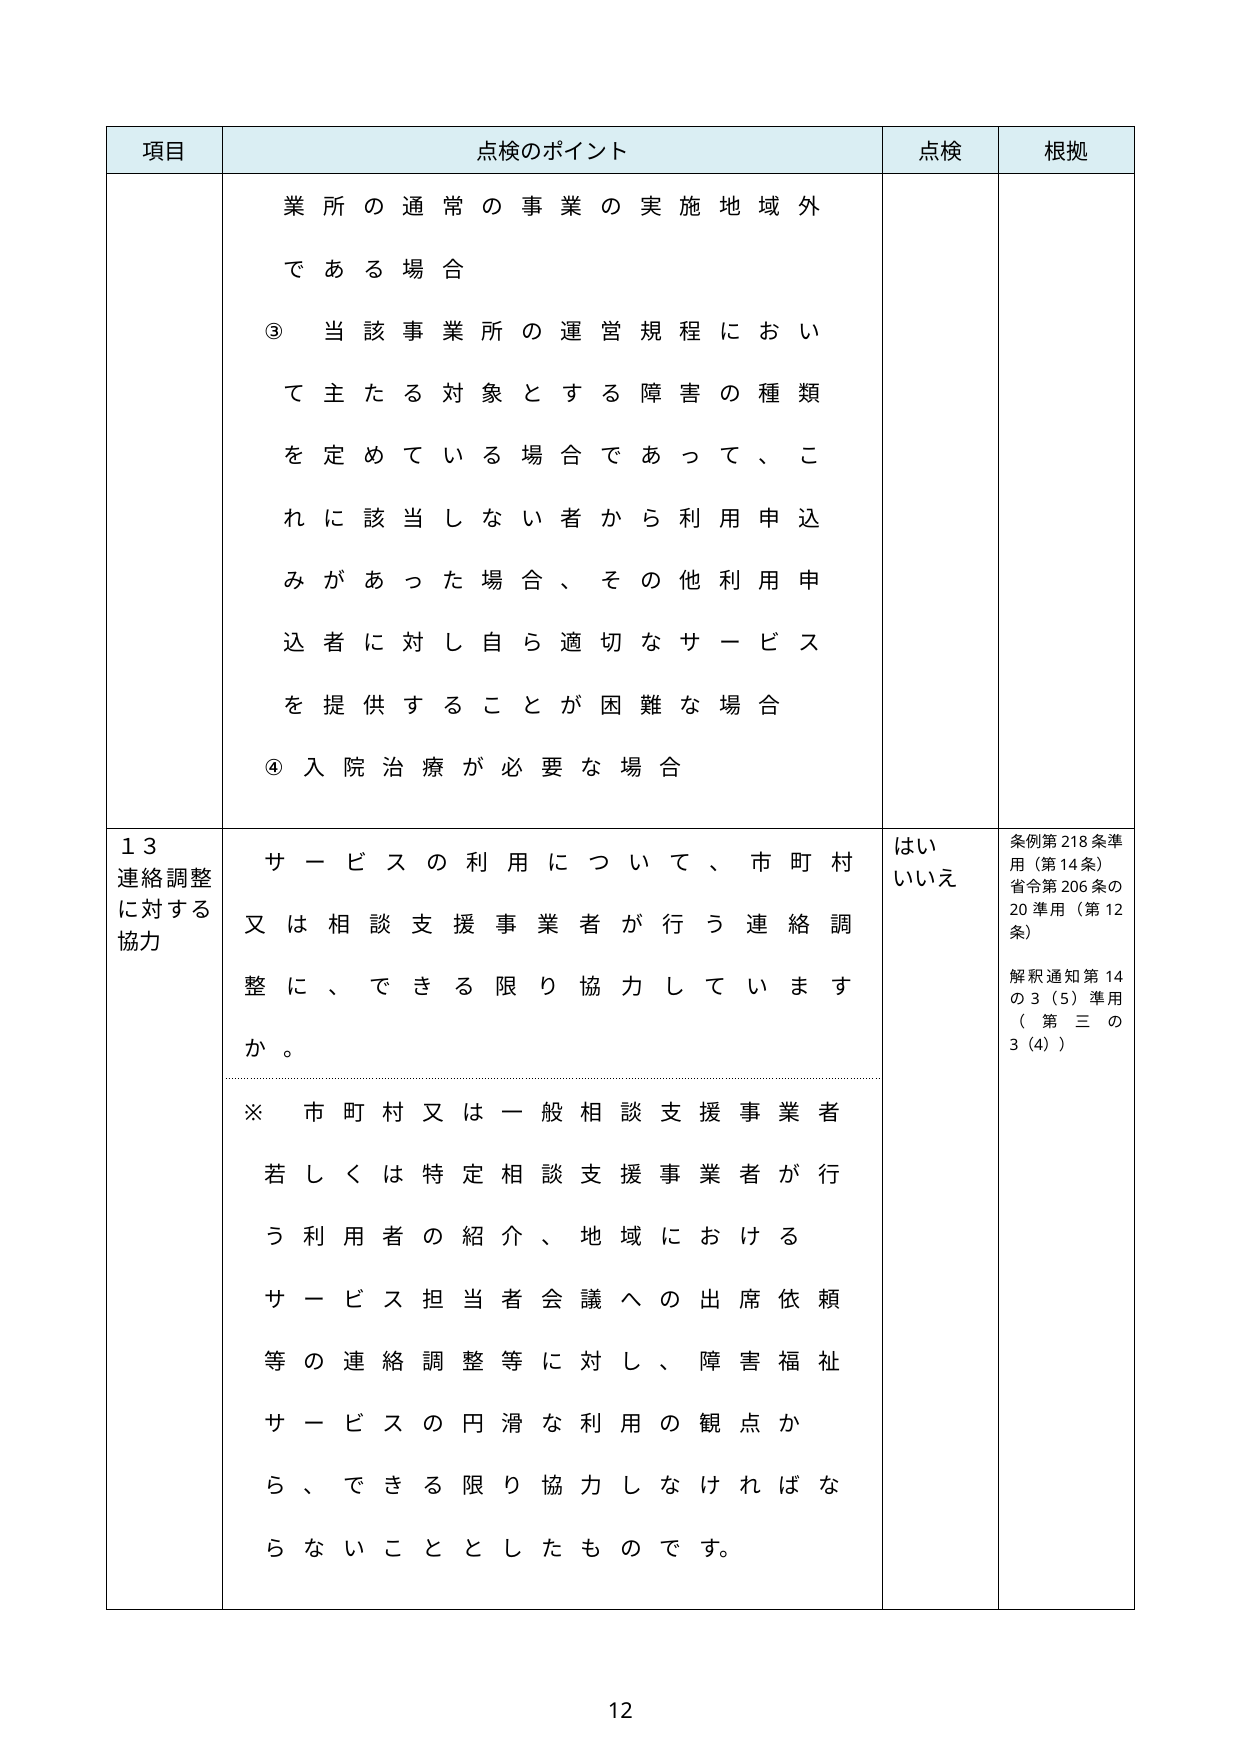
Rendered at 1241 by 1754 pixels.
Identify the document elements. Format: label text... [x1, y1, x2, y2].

table_cell １３ 連絡調整に対する協力 [107, 829, 222, 1609]
table_cell 条例第218条準用（第14条） 省令第206条の20準用（第12条） 解釈通知第14の3（5）準用（第三の3（4）） [999, 829, 1134, 1609]
table_header 点検 [883, 127, 998, 173]
table_header 項目 [107, 127, 222, 173]
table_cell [223, 174, 882, 828]
table_cell ※ 市町村又は一般相談支援事業者若しくは特定相談支援事業者が行う利用者の紹介、地域におけるサービス担当者会議への出席依頼等の連絡調整等に対し、障害福祉サービスの円滑な利用の観点から、できる限り協力しなければならないこととしたものです。 [223, 1078, 882, 1609]
table_header 根拠 [999, 127, 1134, 173]
table_cell はい いいえ [883, 829, 998, 1609]
table_header 点検のポイント [223, 127, 882, 173]
table_cell サービスの利用について、市町村又は相談支援事業者が行う連絡調整に、できる限り協力していますか。 [223, 829, 882, 1078]
